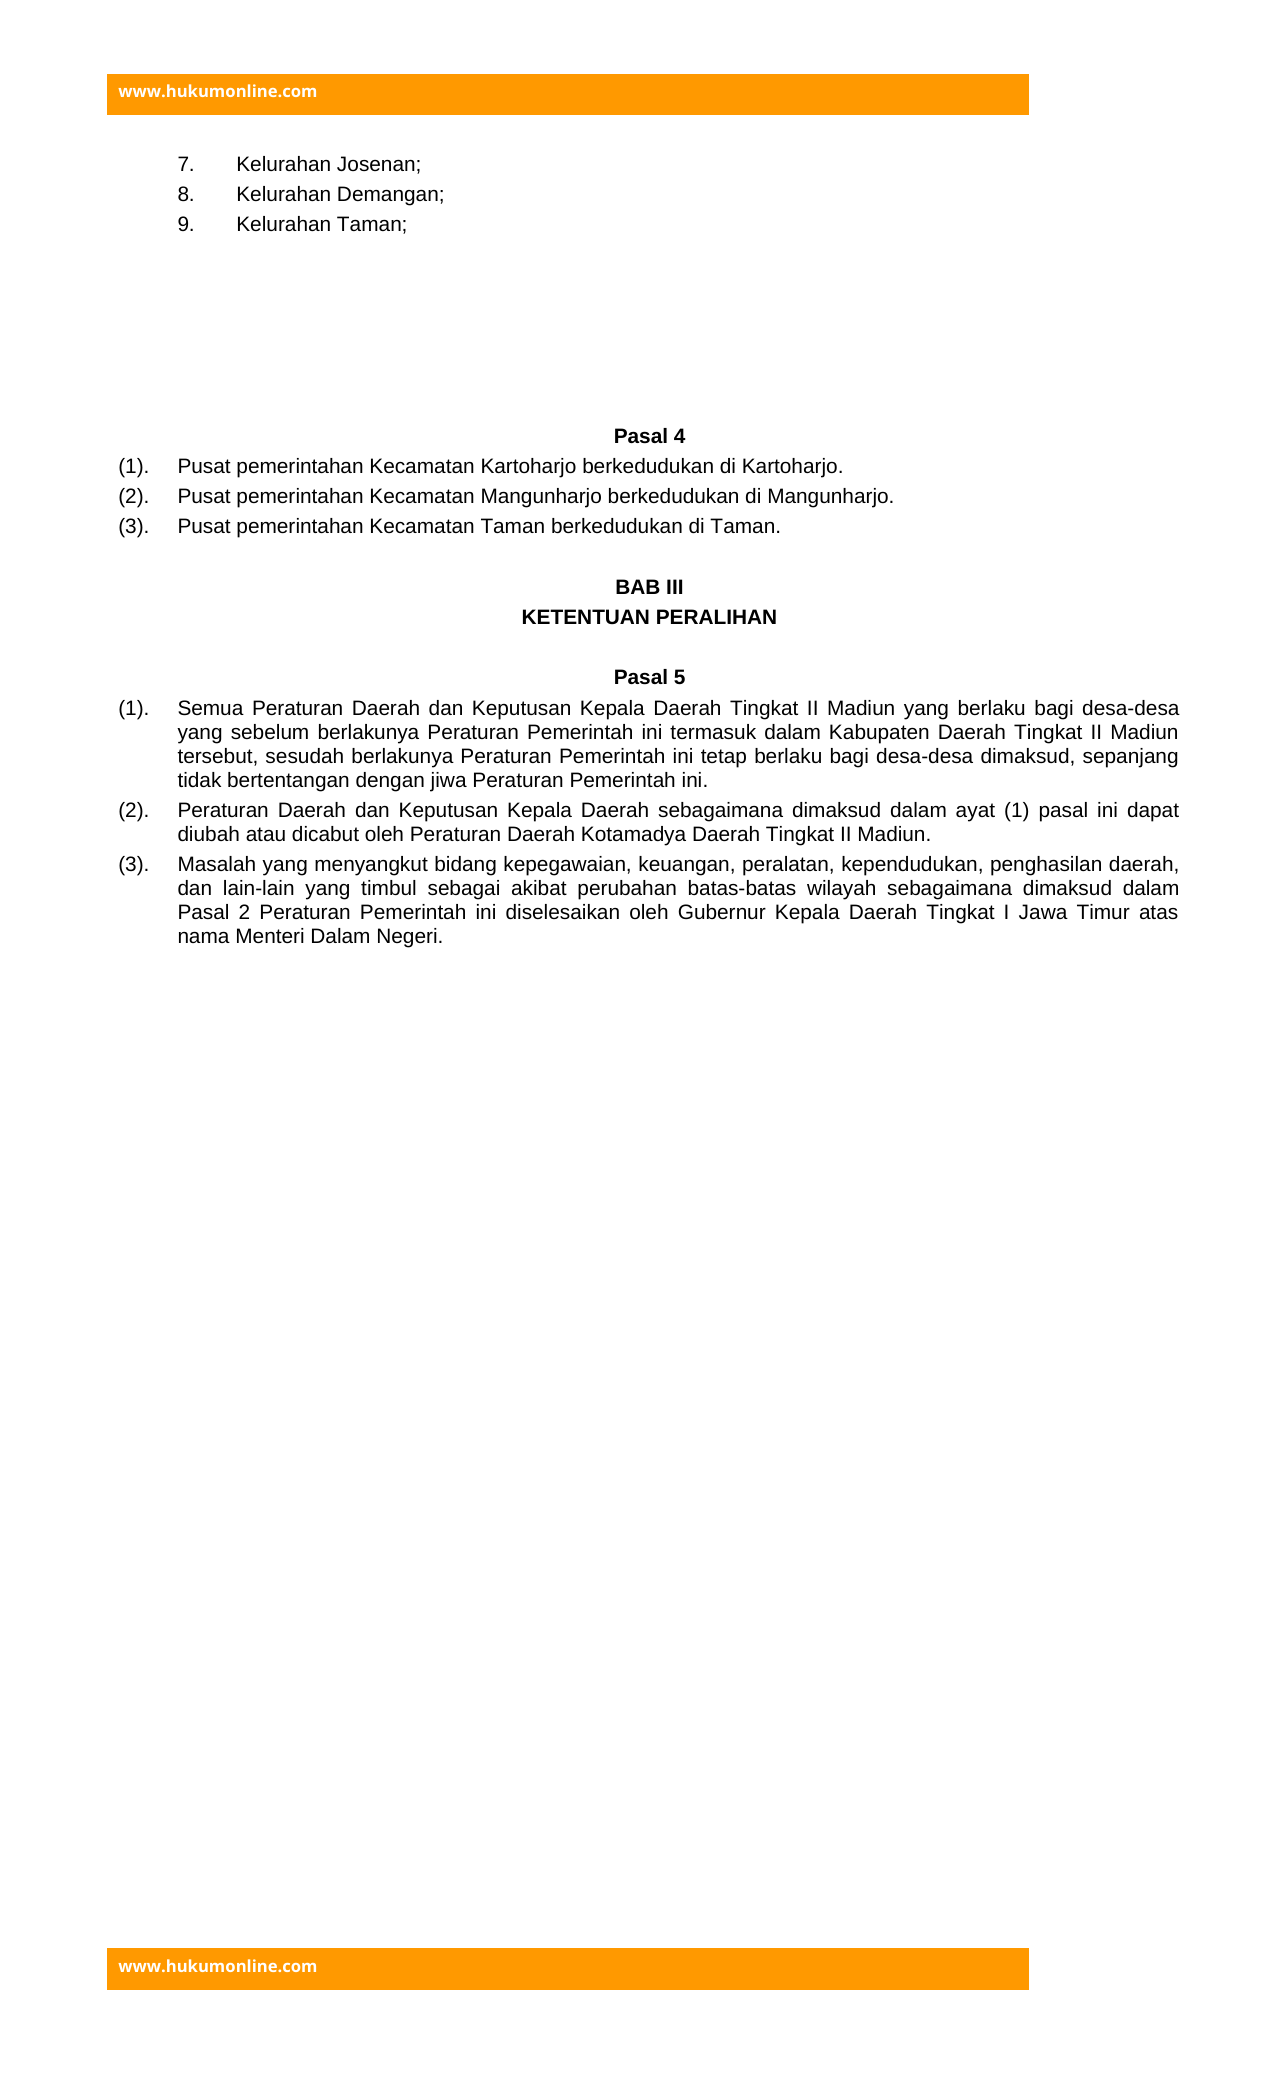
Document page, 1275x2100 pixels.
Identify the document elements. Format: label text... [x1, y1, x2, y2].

list Pusat pemerintahan Kecamatan Taman berkedudukan di Taman. [118, 514, 1181, 538]
list Masalah yang menyangkut bidang kepegawaian, keuangan, peralatan, kependudukan, penghasilan daerah, dan lain-lain yang timbul sebagai akibat perubahan batas-batas wilayah sebagaimana dimaksud dalam Pasal 2 Peraturan Pemerintah ini diselesaikan oleh Gubernur Kepala Daerah Tingkat I Jawa Timur atas nama Menteri Dalam Negeri. [118, 852, 1181, 948]
text Pasal 4 [118, 424, 1181, 448]
list Pusat pemerintahan Kecamatan Kartoharjo berkedudukan di Kartoharjo. [118, 454, 1181, 478]
text Pasal 5 [118, 665, 1181, 689]
list Pusat pemerintahan Kecamatan Mangunharjo berkedudukan di Mangunharjo. [118, 484, 1181, 508]
list Peraturan Daerah dan Keputusan Kepala Daerah sebagaimana dimaksud dalam ayat (1) pasal ini dapat diubah atau dicabut oleh Peraturan Daerah Kotamadya Daerah Tingkat II Madiun. [118, 798, 1181, 846]
list Kelurahan Demangan; [177, 182, 1181, 206]
list Kelurahan Josenan; [177, 152, 1181, 176]
text KETENTUAN PERALIHAN [118, 605, 1181, 629]
list Semua Peraturan Daerah dan Keputusan Kepala Daerah Tingkat II Madiun yang berlaku bagi desa-desa yang sebelum berlakunya Peraturan Pemerintah ini termasuk dalam Kabupaten Daerah Tingkat II Madiun tersebut, sesudah berlakunya Peraturan Pemerintah ini tetap berlaku bagi desa-desa dimaksud, sepanjang tidak bertentangan dengan jiwa Peraturan Pemerintah ini. [118, 696, 1181, 791]
text BAB III [118, 575, 1181, 599]
list Kelurahan Taman; [177, 212, 1181, 236]
